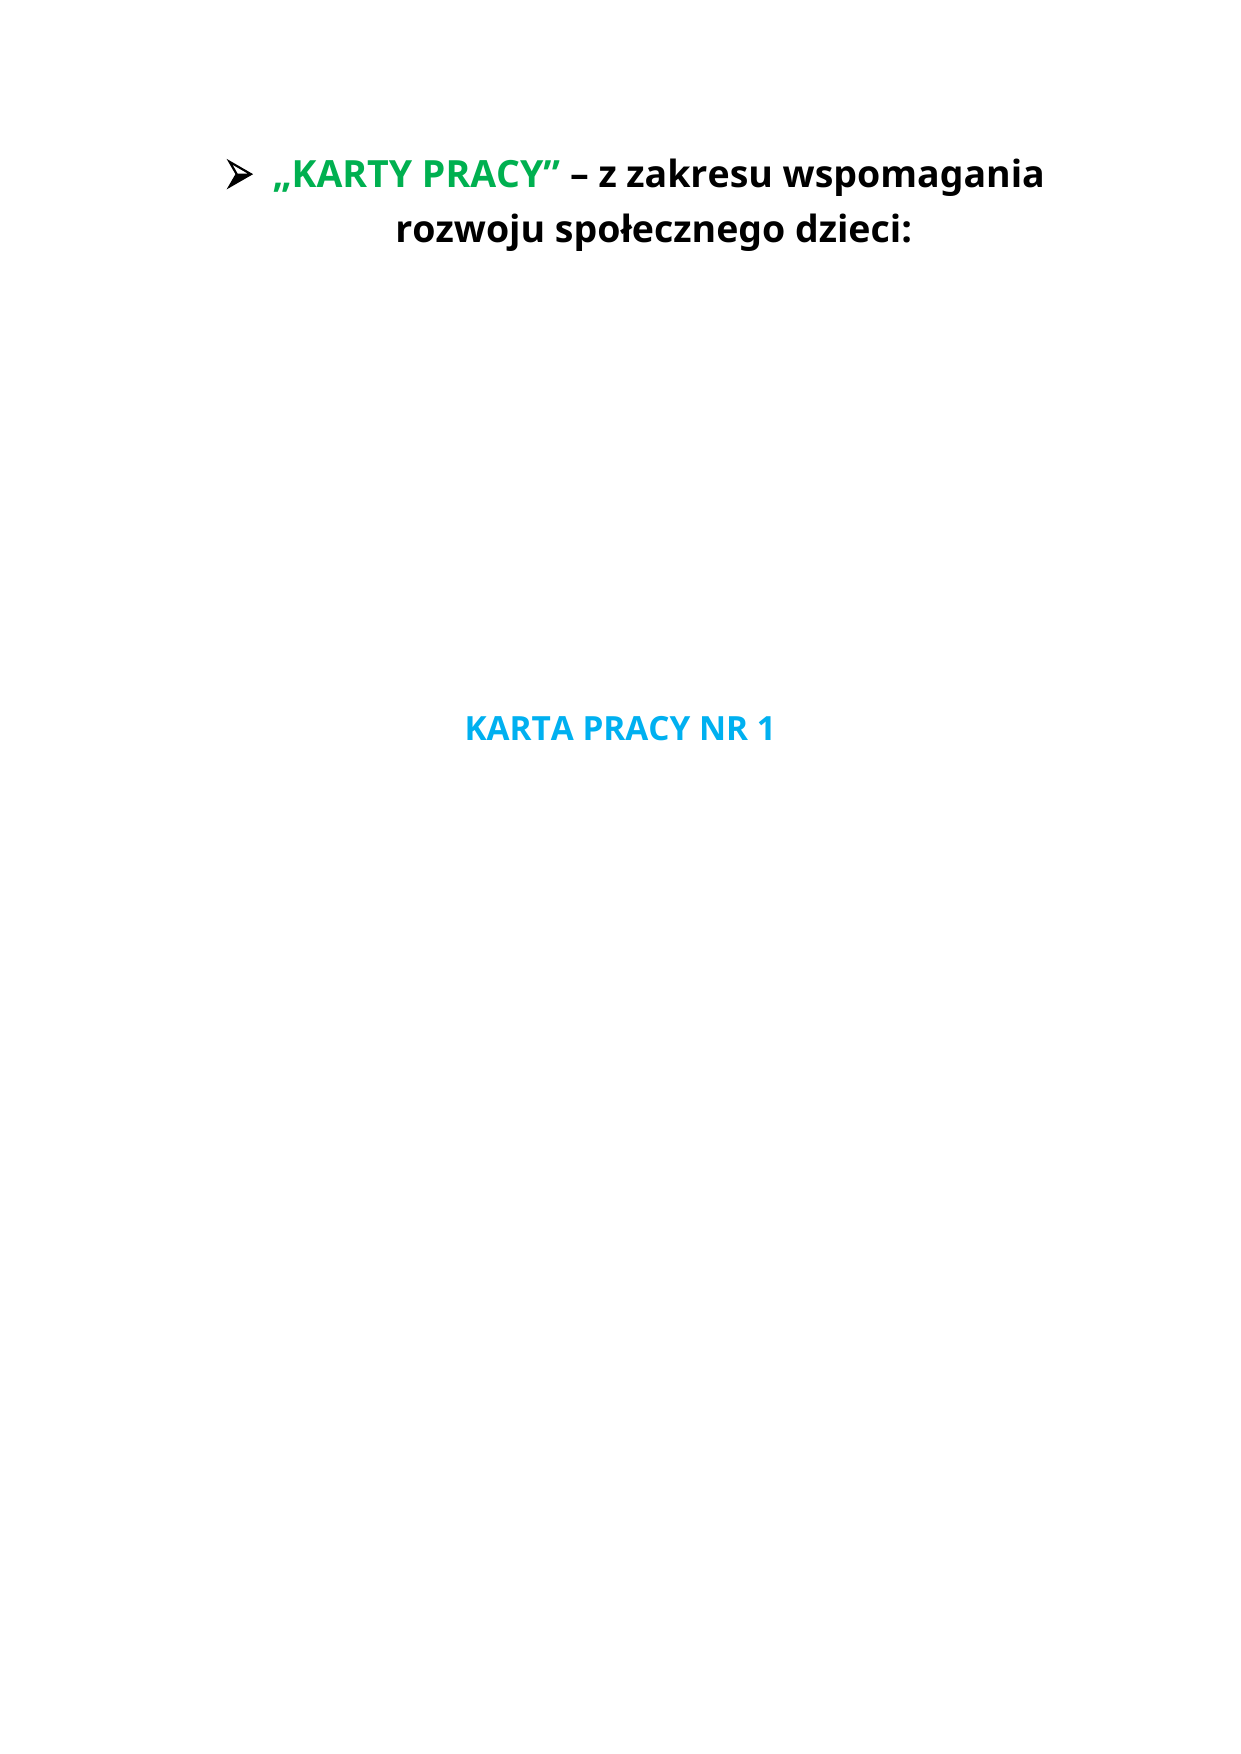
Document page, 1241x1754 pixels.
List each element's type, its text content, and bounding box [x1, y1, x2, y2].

text KARTA PRACY NR 1 [148, 705, 1093, 751]
list „KARTY PRACY” – z zakresu wspomagania rozwoju społecznego dzieci: [177, 148, 1093, 254]
